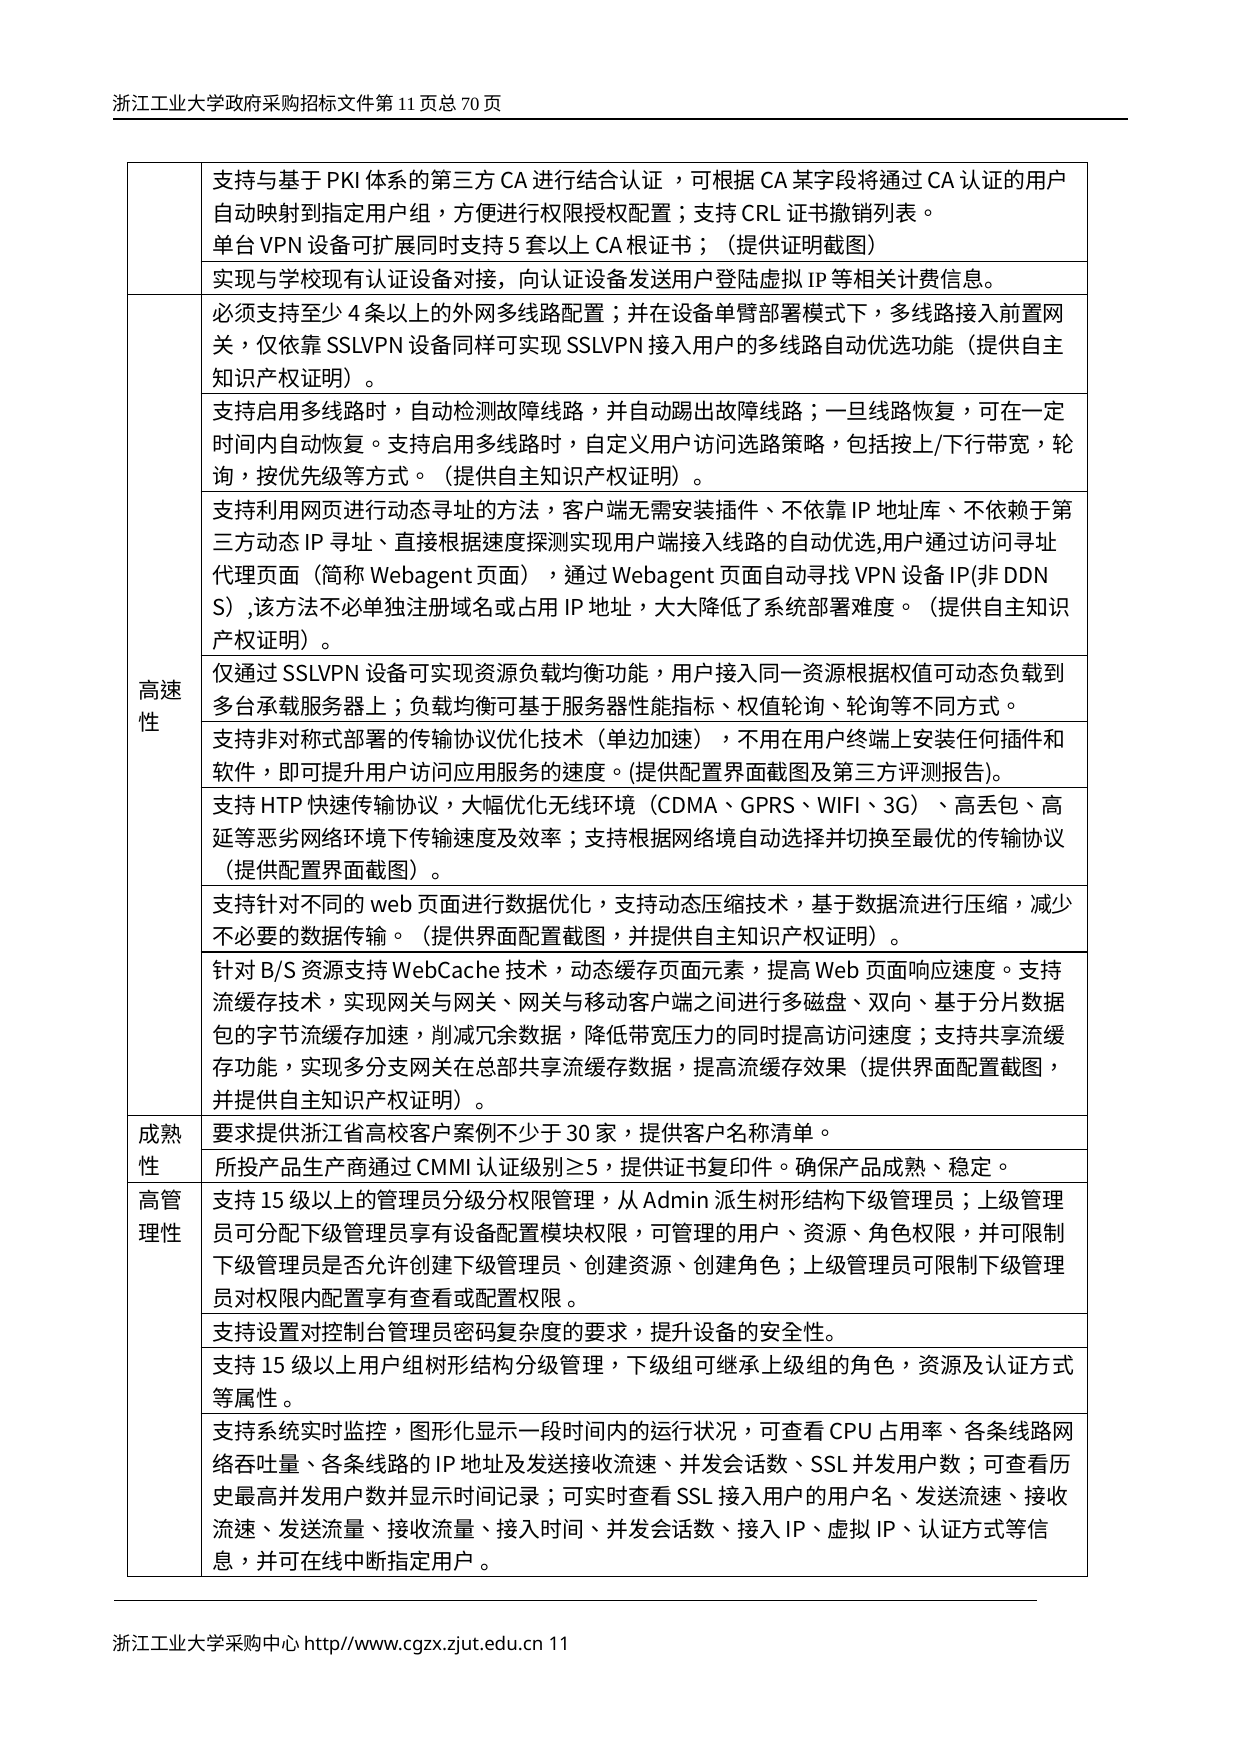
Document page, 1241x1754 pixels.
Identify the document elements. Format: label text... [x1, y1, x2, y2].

table_cell 支持系统实时监控，图形化显示一段时间内的运行状况，可查看CPU占用率、各条线路网络吞吐量、各条线路的IP地址及发送接收流速、并发会话数、SSL并发用户数；可查看历史最高并发用户数并显示时间记录；可实时查看SSL接入用户的用户名、发送流速、接收流速、发送流量、接收流量、接入时间、并发会话数、接入IP、虚拟IP、认证方式等信息，并可在线中断指定用户 。 [202, 1414, 1087, 1576]
table_cell 成熟性 [128, 1116, 201, 1182]
table_cell 支持15级以上的管理员分级分权限管理，从Admin派生树形结构下级管理员；上级管理员可分配下级管理员享有设备配置模块权限，可管理的用户、资源、角色权限，并可限制下级管理员是否允许创建下级管理员、创建资源、创建角色；上级管理员可限制下级管理员对权限内配置享有查看或配置权限 。 [202, 1183, 1087, 1313]
table_cell 高管理性 [128, 1183, 201, 1576]
table_cell 支持针对不同的web页面进行数据优化，支持动态压缩技术，基于数据流进行压缩，减少不必要的数据传输。（提供界面配置截图，并提供自主知识产权证明）。 [202, 886, 1087, 951]
table_cell 支持设置对控制台管理员密码复杂度的要求，提升设备的安全性。 [202, 1314, 1087, 1347]
table_cell 仅通过SSLVPN设备可实现资源负载均衡功能，用户接入同一资源根据权值可动态负载到多台承载服务器上；负载均衡可基于服务器性能指标、权值轮询、轮询等不同方式。 [202, 656, 1087, 721]
table_cell 支持HTP快速传输协议，大幅优化无线环境（CDMA、GPRS、WIFI、3G）、高丢包、高延等恶劣网络环境下传输速度及效率；支持根据网络境自动选择并切换至最优的传输协议（提供配置界面截图）。 [202, 788, 1087, 885]
table_cell 针对B/S资源支持WebCache技术，动态缓存页面元素，提高Web页面响应速度。支持流缓存技术，实现网关与网关、网关与移动客户端之间进行多磁盘、双向、基于分片数据包的字节流缓存加速，削减冗余数据，降低带宽压力的同时提高访问速度；支持共享流缓存功能，实现多分支网关在总部共享流缓存数据，提高流缓存效果（提供界面配置截图，并提供自主知识产权证明）。 [202, 953, 1087, 1115]
table_cell 支持启用多线路时，自动检测故障线路，并自动踢出故障线路；一旦线路恢复，可在一定时间内自动恢复。支持启用多线路时，自定义用户访问选路策略，包括按上/下行带宽，轮询，按优先级等方式。（提供自主知识产权证明）。 [202, 394, 1087, 491]
table_cell 实现与学校现有认证设备对接，向认证设备发送用户登陆虚拟IP等相关计费信息。 [202, 262, 1087, 294]
table_cell 支持非对称式部署的传输协议优化技术（单边加速），不用在用户终端上安装任何插件和软件，即可提升用户访问应用服务的速度。(提供配置界面截图及第三方评测报告)。 [202, 722, 1087, 787]
table_cell 高速性 [128, 295, 201, 1115]
table_cell 支持利用网页进行动态寻址的方法，客户端无需安装插件、不依靠IP地址库、不依赖于第三方动态IP寻址、直接根据速度探测实现用户端接入线路的自动优选,用户通过访问寻址代理页面（简称Webagent页面），通过Webagent页面自动寻找VPN设备IP(非DDNS）,该方法不必单独注册域名或占用IP地址，大大降低了系统部署难度。（提供自主知识产权证明）。 [202, 492, 1087, 655]
table_cell 支持15级以上用户组树形结构分级管理，下级组可继承上级组的角色，资源及认证方式等属性 。 [202, 1348, 1087, 1413]
table_cell 要求提供浙江省高校客户案例不少于30家，提供客户名称清单。 [202, 1116, 1087, 1148]
table_cell 必须支持至少4条以上的外网多线路配置；并在设备单臂部署模式下，多线路接入前置网关，仅依靠SSLVPN设备同样可实现SSLVPN接入用户的多线路自动优选功能（提供自主知识产权证明）。 [202, 295, 1087, 393]
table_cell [202, 163, 1087, 261]
table_cell 所投产品生产商通过CMMI认证级别≥5，提供证书复印件。确保产品成熟、稳定。 [202, 1150, 1087, 1182]
